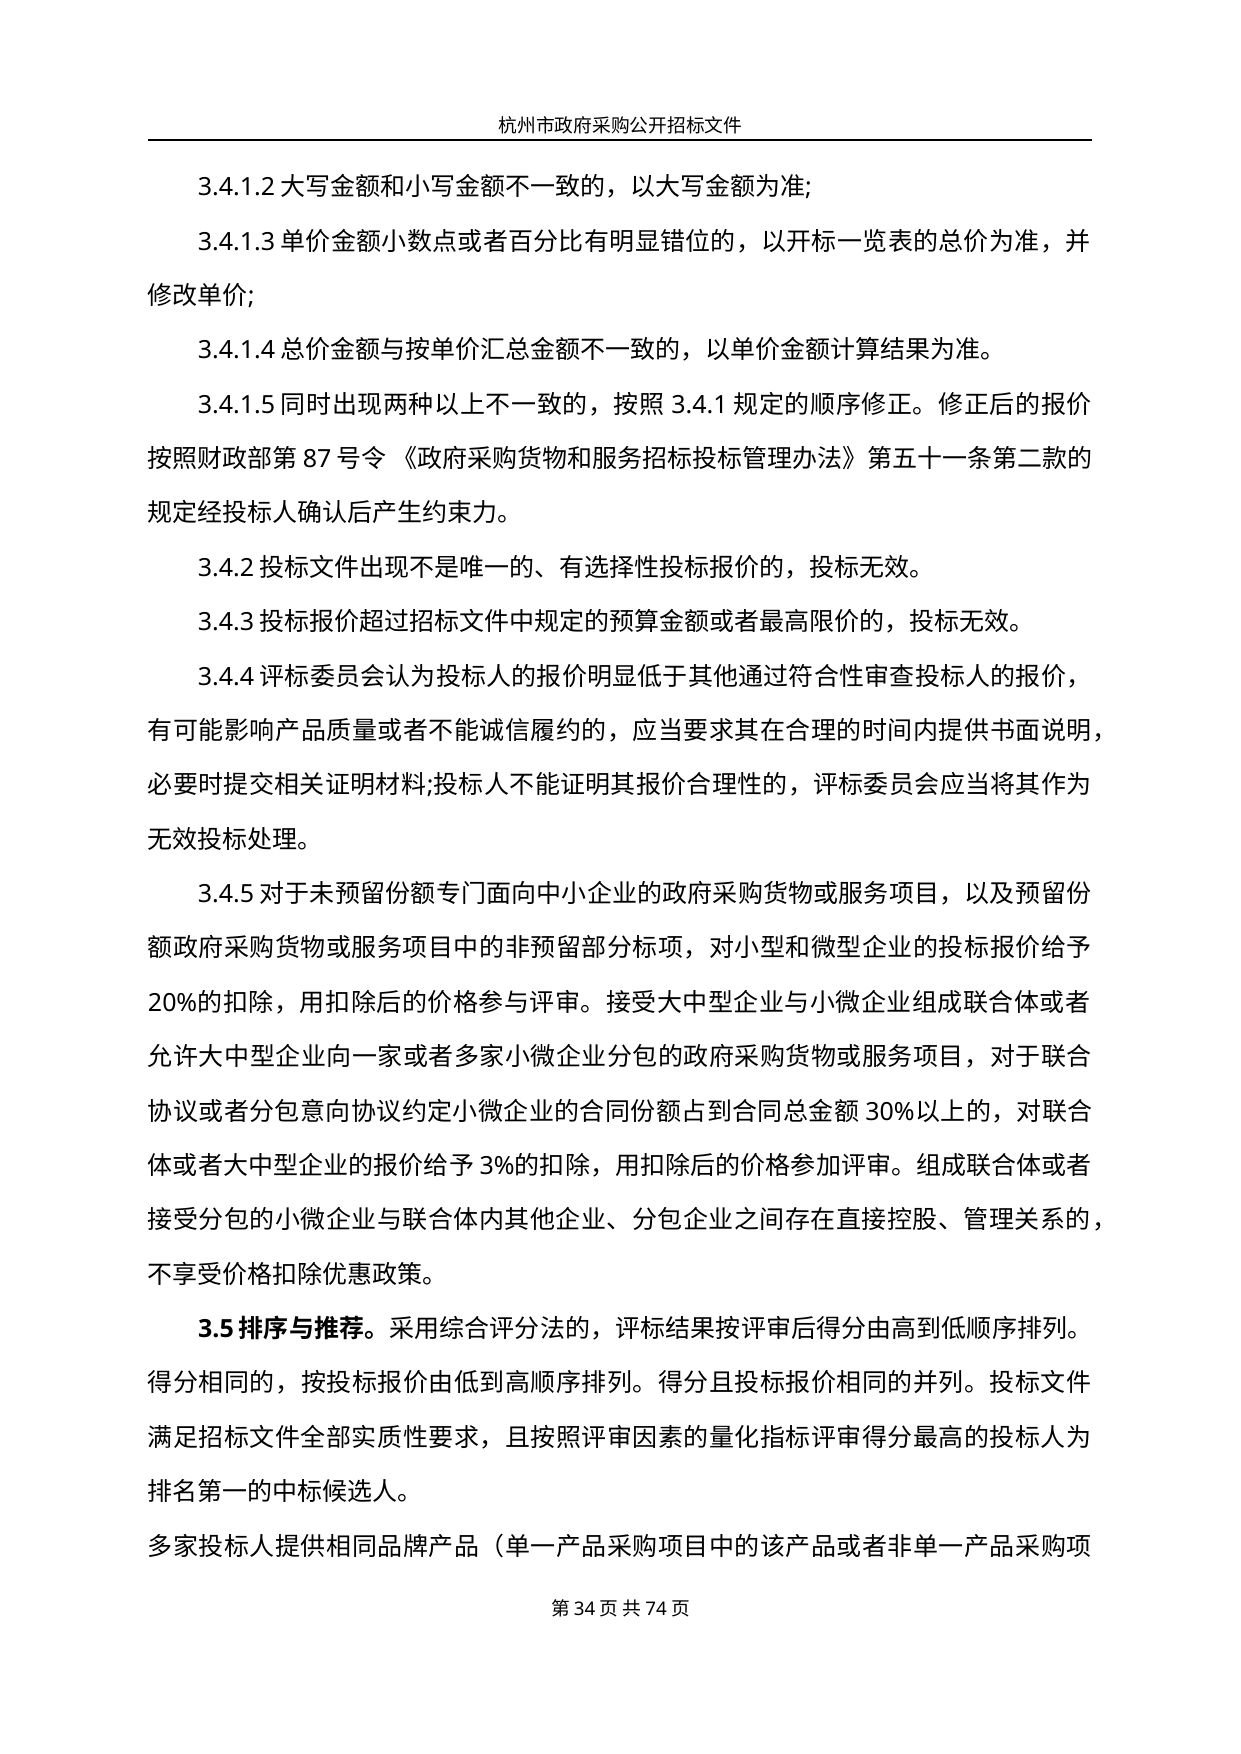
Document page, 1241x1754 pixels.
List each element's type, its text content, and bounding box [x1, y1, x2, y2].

text 3.4.1.3单价金额小数点或者百分比有明显错位的，以开标一览表的总价为准，并修改单价; [148, 221, 1092, 312]
text 3.4.3投标报价超过招标文件中规定的预算金额或者最高限价的，投标无效。 [148, 602, 1092, 638]
text 3.4.1.5同时出现两种以上不一致的，按照3.4.1规定的顺序修正。修正后的报价按照财政部第87号令 《政府采购货物和服务招标投标管理办法》第五十一条第二款的规定经投标人确认后产生约束力。 [148, 384, 1092, 529]
text 3.4.5对于未预留份额专门面向中小企业的政府采购货物或服务项目，以及预留份额政府采购货物或服务项目中的非预留部分标项，对小型和微型企业的投标报价给予20%的扣除，用扣除后的价格参与评审。接受大中型企业与小微企业组成联合体或者允许大中型企业向一家或者多家小微企业分包的政府采购货物或服务项目，对于联合协议或者分包意向协议约定小微企业的合同份额占到合同总金额30%以上的，对联合体或者大中型企业的报价给予3%的扣除，用扣除后的价格参加评审。组成联合体或者接受分包的小微企业与联合体内其他企业、分包企业之间存在直接控股、管理关系的，不享受价格扣除优惠政策。 [148, 873, 1092, 1290]
text 3.4.1.4总价金额与按单价汇总金额不一致的，以单价金额计算结果为准。 [148, 330, 1092, 366]
text 3.4.1.2大写金额和小写金额不一致的，以大写金额为准; [148, 167, 1092, 203]
text 3.4.2投标文件出现不是唯一的、有选择性投标报价的，投标无效。 [148, 547, 1092, 583]
text 3.4.4评标委员会认为投标人的报价明显低于其他通过符合性审查投标人的报价，有可能影响产品质量或者不能诚信履约的，应当要求其在合理的时间内提供书面说明，必要时提交相关证明材料;投标人不能证明其报价合理性的，评标委员会应当将其作为无效投标处理。 [148, 656, 1092, 855]
text 3.5排序与推荐。采用综合评分法的，评标结果按评审后得分由高到低顺序排列。得分相同的，按投标报价由低到高顺序排列。得分且投标报价相同的并列。投标文件满足招标文件全部实质性要求，且按照评审因素的量化指标评审得分最高的投标人为排名第一的中标候选人。 [148, 1308, 1092, 1508]
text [148, 1526, 1092, 1562]
